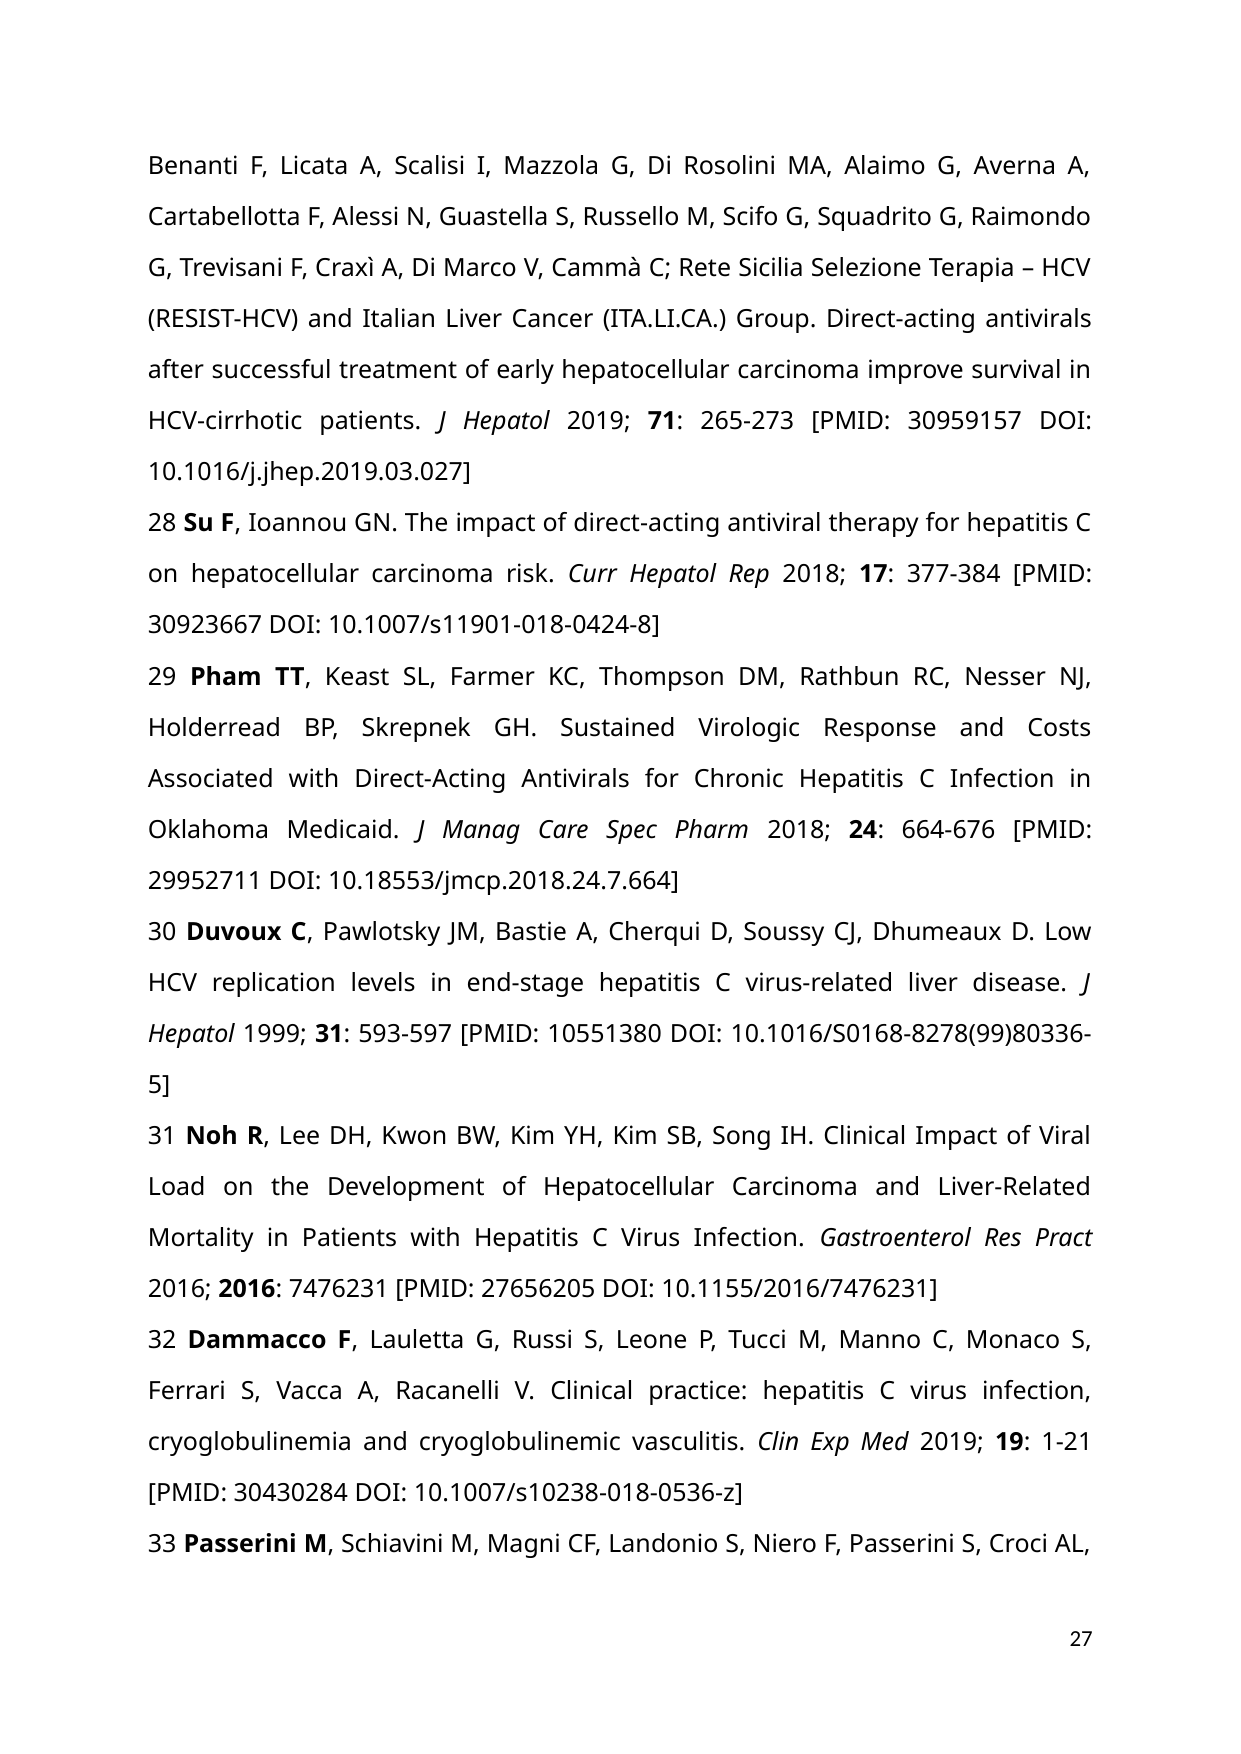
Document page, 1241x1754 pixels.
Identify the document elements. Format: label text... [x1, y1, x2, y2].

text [148, 1526, 1092, 1560]
text 29 Pham TT, Keast SL, Farmer KC, Thompson DM, Rathbun RC, Nesser NJ, Holderread BP, Skrepnek GH. Sustained Virologic Response and Costs Associated with Direct-Acting Antivirals for Chronic Hepatitis C Infection in Oklahoma Medicaid. J Manag Care Spec Pharm 2018; 24: 664-676 [PMID: 29952711 DOI: 10.18553/jmcp.2018.24.7.664] [148, 658, 1092, 896]
text 28 Su F, Ioannou GN. The impact of direct-acting antiviral therapy for hepatitis C on hepatocellular carcinoma risk. Curr Hepatol Rep 2018; 17: 377-384 [PMID: 30923667 DOI: 10.1007/s11901-018-0424-8] [148, 505, 1092, 641]
text 30 Duvoux C, Pawlotsky JM, Bastie A, Cherqui D, Soussy CJ, Dhumeaux D. Low HCV replication levels in end-stage hepatitis C virus-related liver disease. J Hepatol 1999; 31: 593-597 [PMID: 10551380 DOI: 10.1016/S0168-8278(99)80336-5] [148, 913, 1092, 1101]
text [148, 148, 1092, 488]
text 31 Noh R, Lee DH, Kwon BW, Kim YH, Kim SB, Song IH. Clinical Impact of Viral Load on the Development of Hepatocellular Carcinoma and Liver-Related Mortality in Patients with Hepatitis C Virus Infection. Gastroenterol Res Pract 2016; 2016: 7476231 [PMID: 27656205 DOI: 10.1155/2016/7476231] [148, 1117, 1092, 1305]
text 32 Dammacco F, Lauletta G, Russi S, Leone P, Tucci M, Manno C, Monaco S, Ferrari S, Vacca A, Racanelli V. Clinical practice: hepatitis C virus infection, cryoglobulinemia and cryoglobulinemic vasculitis. Clin Exp Med 2019; 19: 1-21 [PMID: 30430284 DOI: 10.1007/s10238-018-0536-z] [148, 1322, 1092, 1509]
